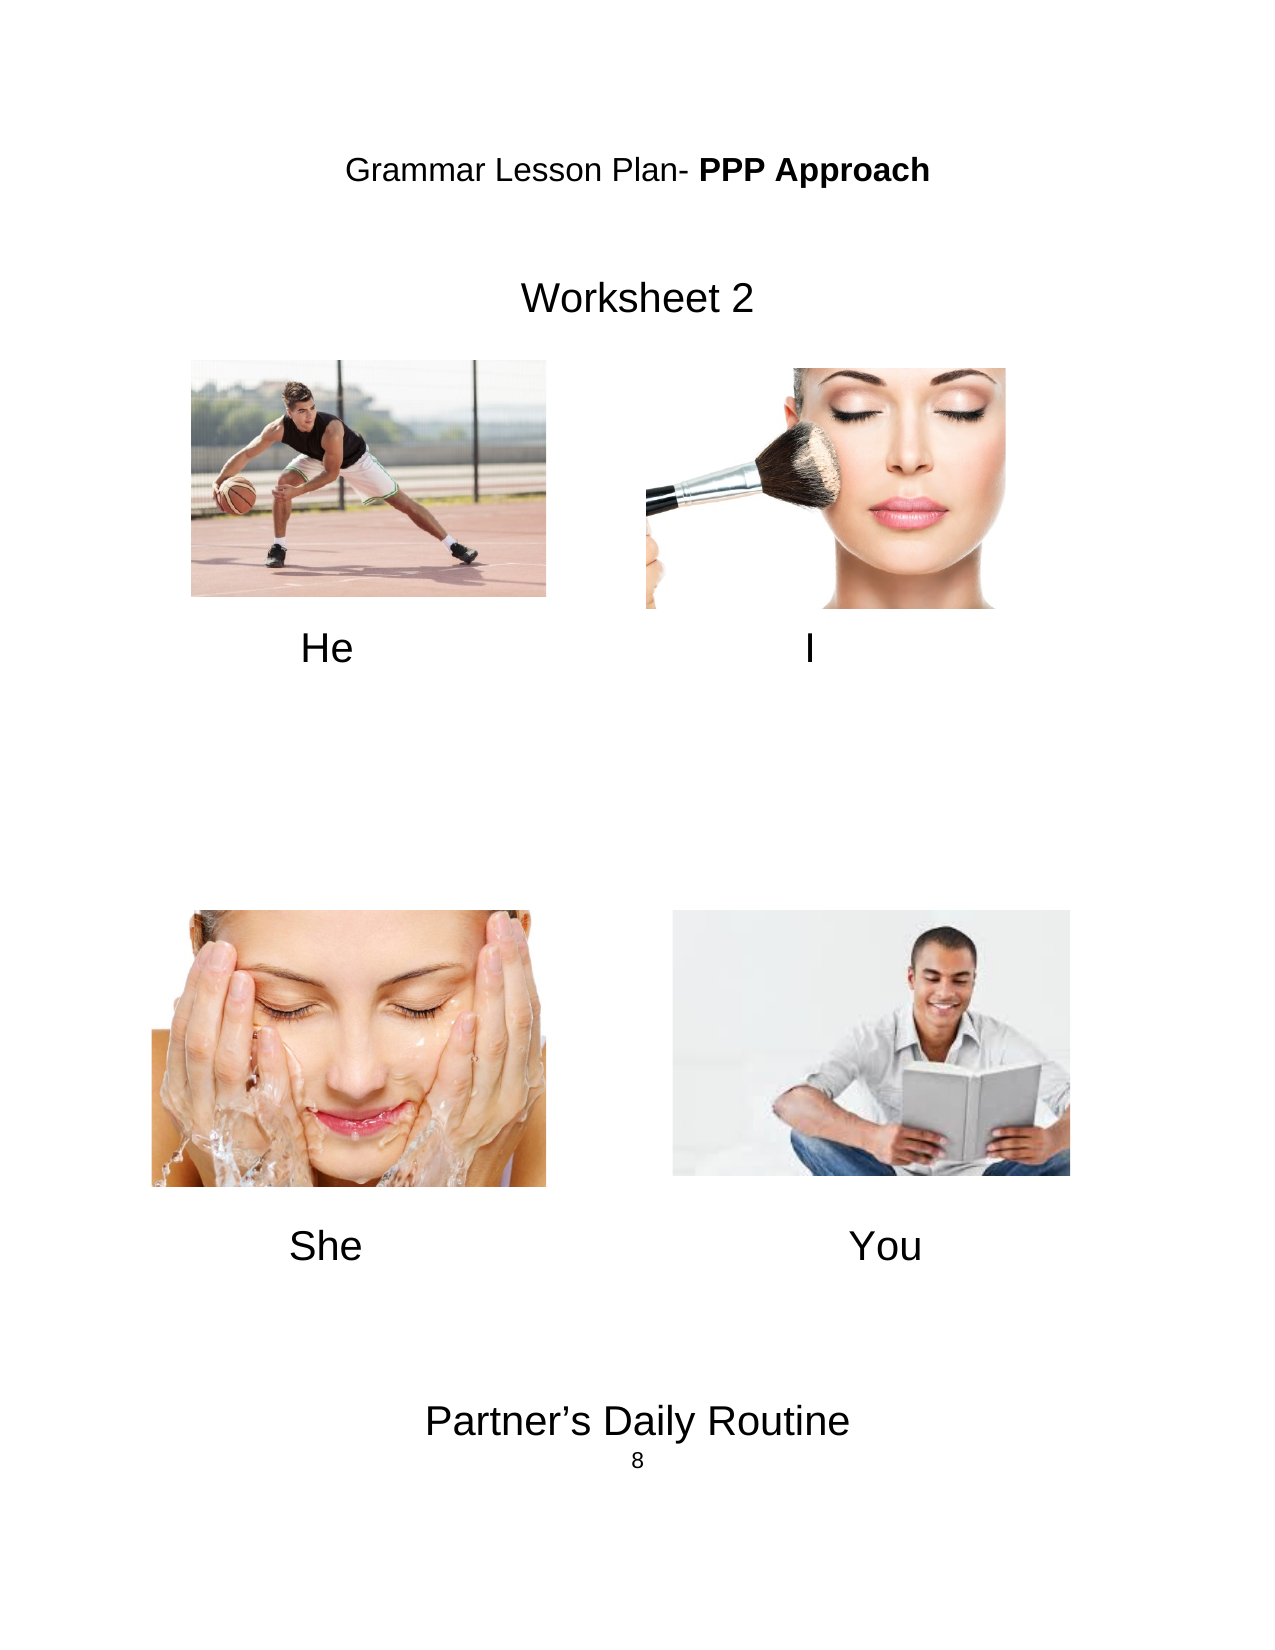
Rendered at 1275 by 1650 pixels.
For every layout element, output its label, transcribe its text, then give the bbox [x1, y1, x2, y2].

picture [672, 910, 1071, 1176]
text Worksheet 2 [150, 273, 1125, 321]
picture [646, 368, 1006, 609]
picture [191, 360, 547, 597]
picture [151, 910, 547, 1187]
text She You [150, 1222, 1125, 1269]
text Partner’s Daily Routine [150, 1397, 1125, 1444]
text He I [150, 623, 1125, 671]
